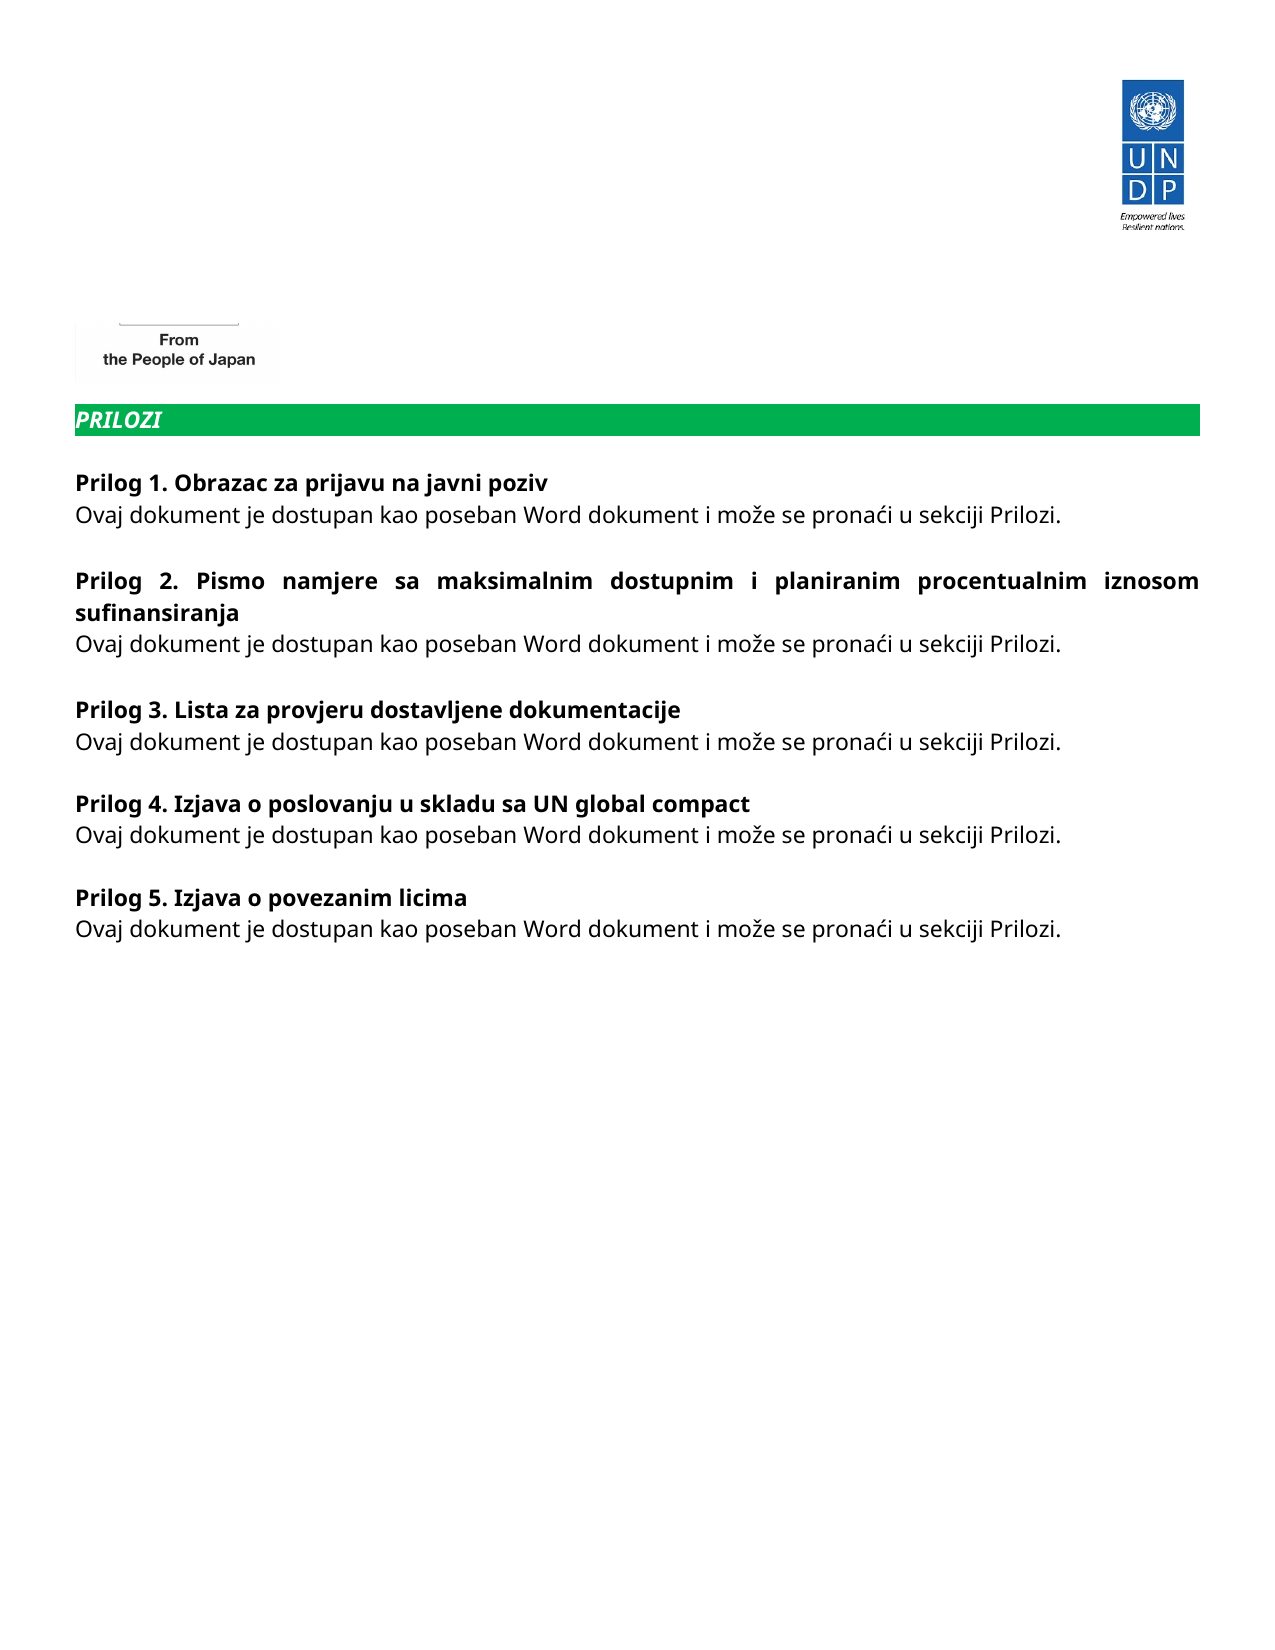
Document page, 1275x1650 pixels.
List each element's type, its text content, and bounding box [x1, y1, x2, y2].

text Prilog 5. Izjava o povezanim licima [75, 882, 1200, 913]
text Ovaj dokument je dostupan kao poseban Word dokument i može se pronaći u sekciji Prilozi. [75, 819, 1200, 851]
picture [75, 323, 281, 385]
subtitle PRILOZI [75, 404, 1200, 436]
text Prilog 1. Obrazac za prijavu na javni poziv [75, 467, 1200, 498]
text Prilog 4. Izjava o poslovanju u skladu sa UN global compact [75, 788, 1200, 819]
picture [1120, 79, 1186, 230]
text Ovaj dokument je dostupan kao poseban Word dokument i može se pronaći u sekciji Prilozi. [75, 726, 1200, 757]
text Ovaj dokument je dostupan kao poseban Word dokument i može se pronaći u sekciji Prilozi. [75, 913, 1200, 944]
text Prilog 3. Lista za provjeru dostavljene dokumentacije [75, 694, 1200, 726]
text Ovaj dokument je dostupan kao poseban Word dokument i može se pronaći u sekciji Prilozi. [75, 628, 1200, 659]
text Prilog 2. Pismo namjere sa maksimalnim dostupnim i planiranim procentualnim iznosom sufinansiranja [75, 565, 1200, 628]
text Ovaj dokument je dostupan kao poseban Word dokument i može se pronaći u sekciji Prilozi. [75, 498, 1200, 530]
